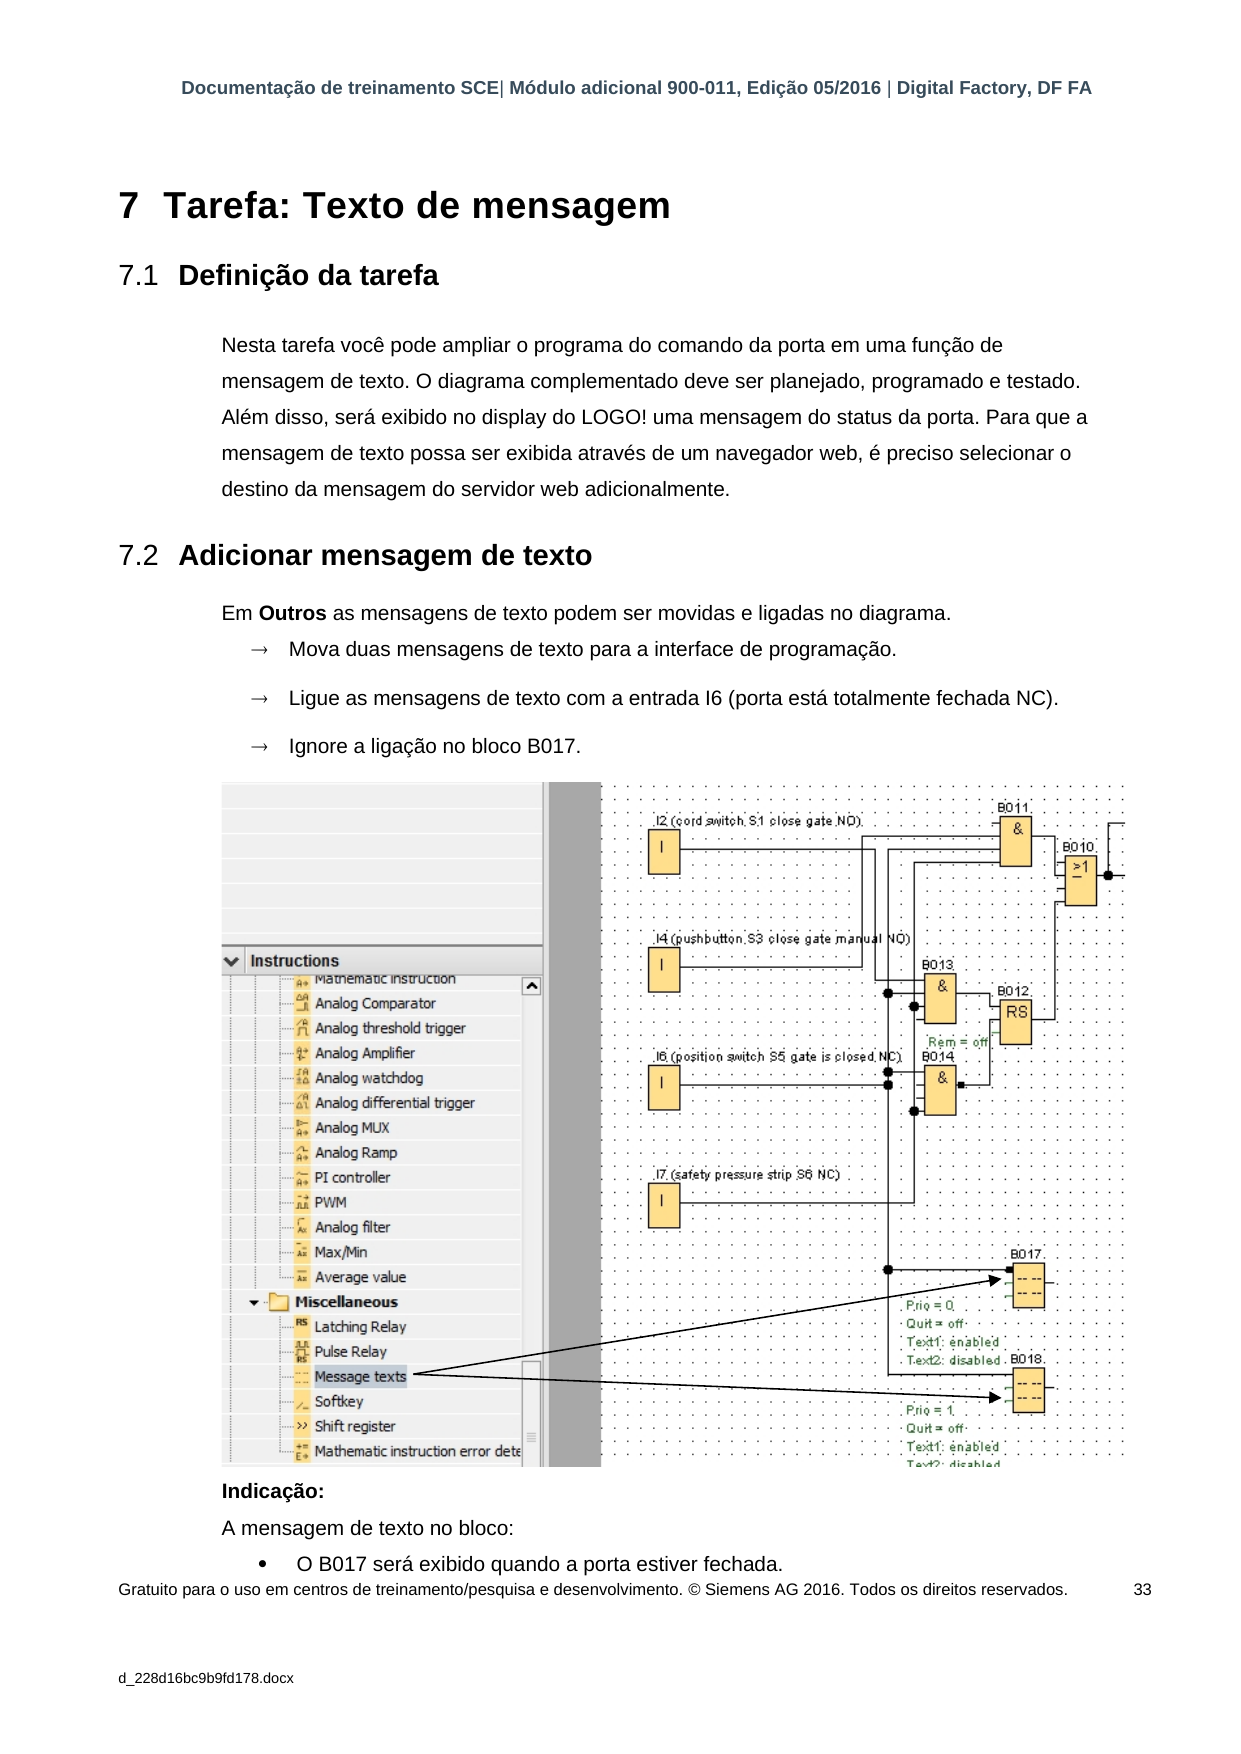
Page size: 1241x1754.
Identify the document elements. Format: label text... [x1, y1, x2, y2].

subtitle Tarefa: Texto de mensagem [118, 183, 1092, 226]
text Ligue as mensagens de texto com a entrada I6 (porta está totalmente fechada NC). [251, 685, 1092, 709]
text Indicação: [222, 1479, 1092, 1503]
text Mova duas mensagens de texto para a interface de programação. [251, 637, 1092, 661]
subtitle Definição da tarefa [118, 257, 1092, 291]
text Ignore a ligação no bloco B017. [251, 734, 1092, 758]
text Em Outros as mensagens de texto podem ser movidas e ligadas no diagrama. [221, 600, 1092, 624]
subtitle Adicionar mensagem de texto [118, 537, 1092, 571]
text Nesta tarefa você pode ampliar o programa do comando da porta em uma função de mensagem de texto. O diagrama complementado deve ser planejado, programado e testado. Além disso, será exibido no display do LOGO! uma mensagem do status da porta. Para que a mensagem de texto possa ser exibida através de um navegador web, é preciso selecionar o destino da mensagem do servidor web adicionalmente. [221, 333, 1092, 501]
list O B017 será exibido quando a porta estiver fechada. [259, 1552, 1092, 1576]
picture [221, 782, 1126, 1467]
text A mensagem de texto no bloco: [221, 1516, 1092, 1540]
